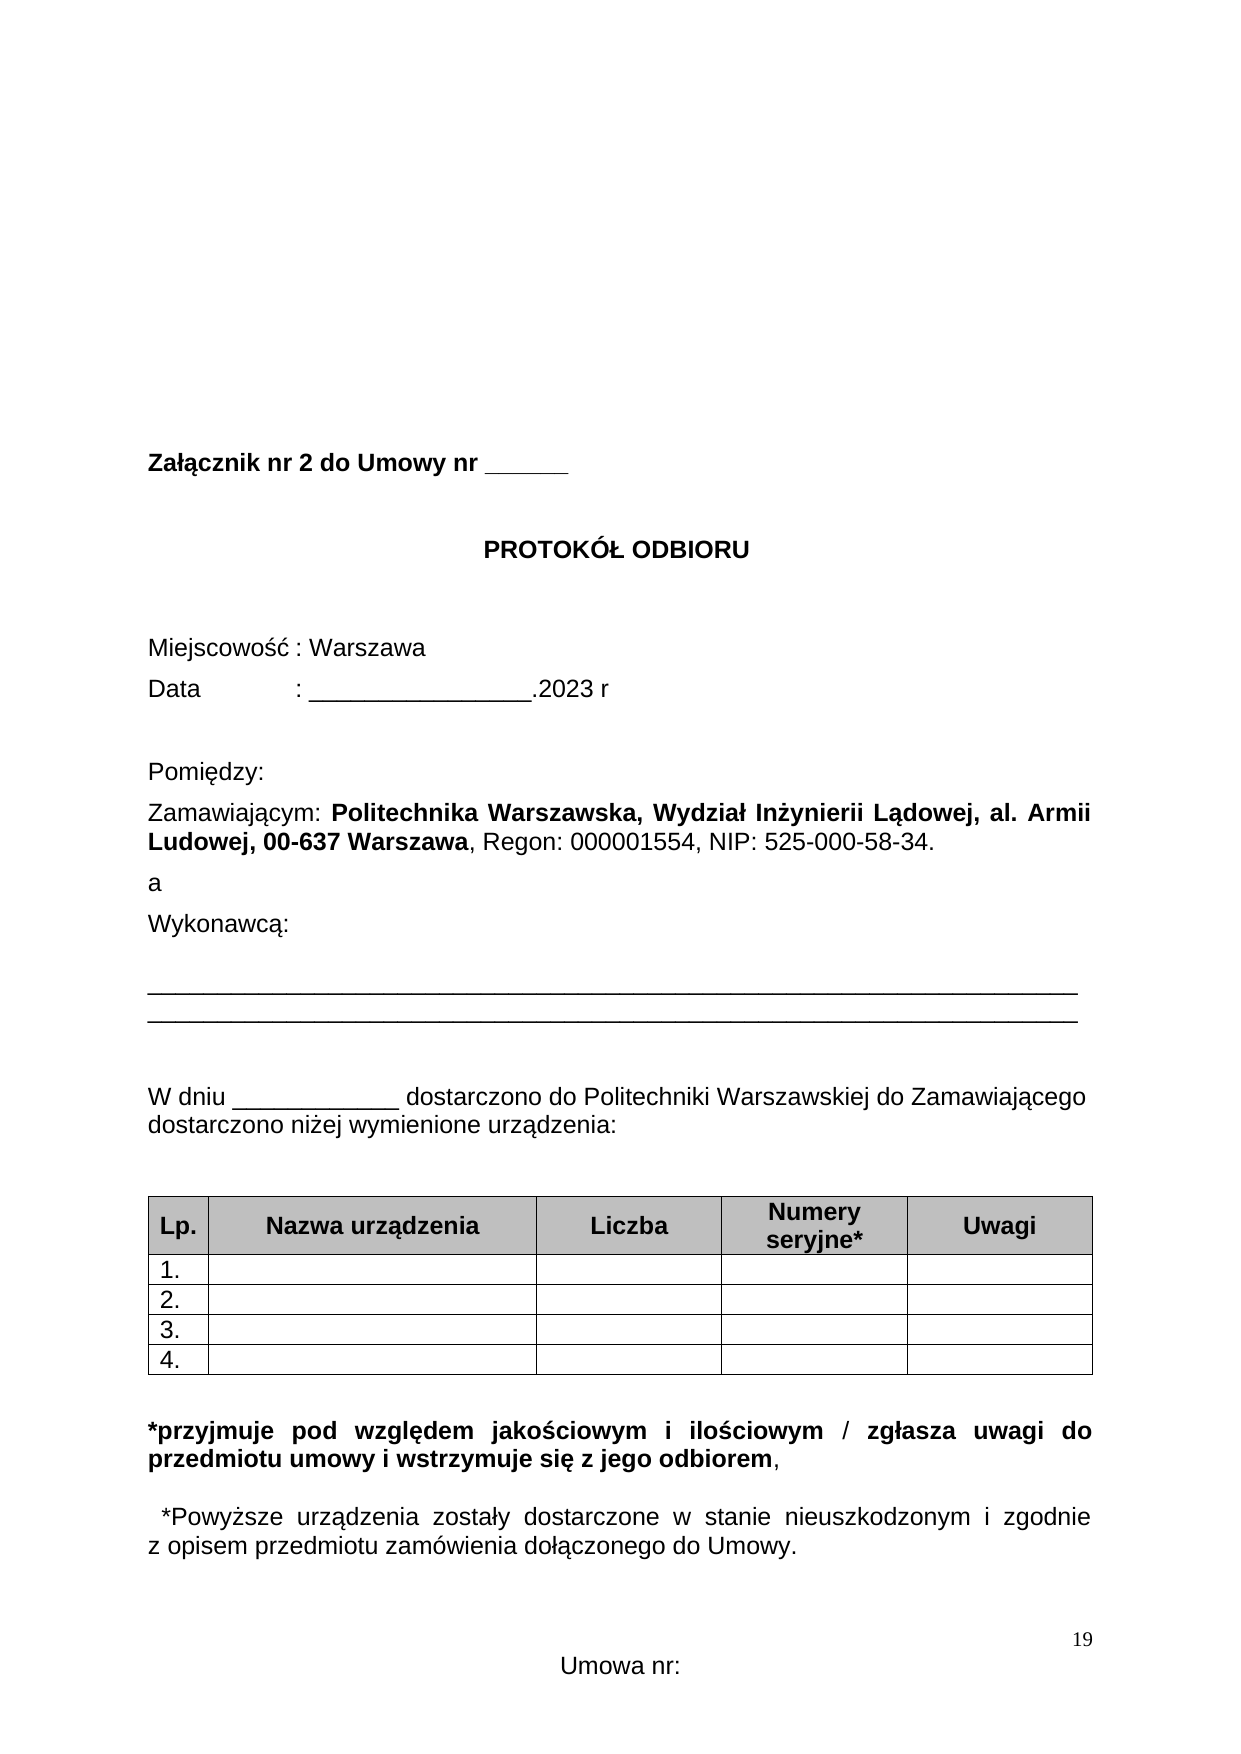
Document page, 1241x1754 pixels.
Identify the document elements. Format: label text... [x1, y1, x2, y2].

text Pomiędzy: [148, 756, 1092, 785]
table_cell [537, 1285, 721, 1314]
table_cell [537, 1255, 721, 1284]
table_cell [908, 1345, 1092, 1373]
text PROTOKÓŁ ODBIORU [148, 506, 1092, 620]
table_header Uwagi [908, 1197, 1092, 1254]
text *przyjmuje pod względem jakościowym i ilościowym / zgłasza uwagi do przedmiotu umowy i wstrzymuje się z jego odbiorem, [148, 1416, 1092, 1473]
table_cell [722, 1285, 907, 1314]
text Miejscowość : Warszawa [148, 633, 1092, 661]
table_cell [209, 1345, 536, 1373]
table_cell [537, 1345, 721, 1373]
table_cell [908, 1255, 1092, 1284]
table_header Lp. [149, 1197, 208, 1254]
table_cell [722, 1255, 907, 1284]
table_cell [908, 1285, 1092, 1314]
text Załącznik nr 2 do Umowy nr ______ [148, 448, 1092, 477]
table_cell [209, 1315, 536, 1344]
text Wykonawcą: [148, 909, 1092, 938]
text *Powyższe urządzenia zostały dostarczone w stanie nieuszkodzonym i zgodnie z opisem przedmiotu zamówienia dołączonego do Umowy. [148, 1473, 1092, 1559]
table_cell [722, 1345, 907, 1373]
table_cell [209, 1255, 536, 1284]
table_header Nazwa urządzenia [209, 1197, 536, 1254]
text Data : ________________.2023 r [148, 674, 1092, 703]
table_cell 1. [149, 1255, 208, 1284]
table_cell 4. [149, 1345, 208, 1373]
text W dniu ____________ dostarczono do Politechniki Warszawskiej do Zamawiającego dostarczono niżej wymienione urządzenia: [148, 1081, 1092, 1167]
table_cell 3. [149, 1315, 208, 1344]
table_cell [722, 1315, 907, 1344]
table_header Liczba [537, 1197, 721, 1254]
text ______________________________________________________________________________________________________________________________________ [148, 966, 1092, 1024]
table_cell 2. [149, 1285, 208, 1314]
table_header Numery seryjne* [722, 1197, 907, 1254]
table_cell [908, 1315, 1092, 1344]
table_cell [209, 1285, 536, 1314]
text Zamawiającym: Politechnika Warszawska, Wydział Inżynierii Lądowej, al. Armii Ludowej, 00-637 Warszawa, Regon: 000001554, NIP: 525-000-58-34. [148, 798, 1092, 855]
table_cell [537, 1315, 721, 1344]
text a [148, 868, 1092, 896]
